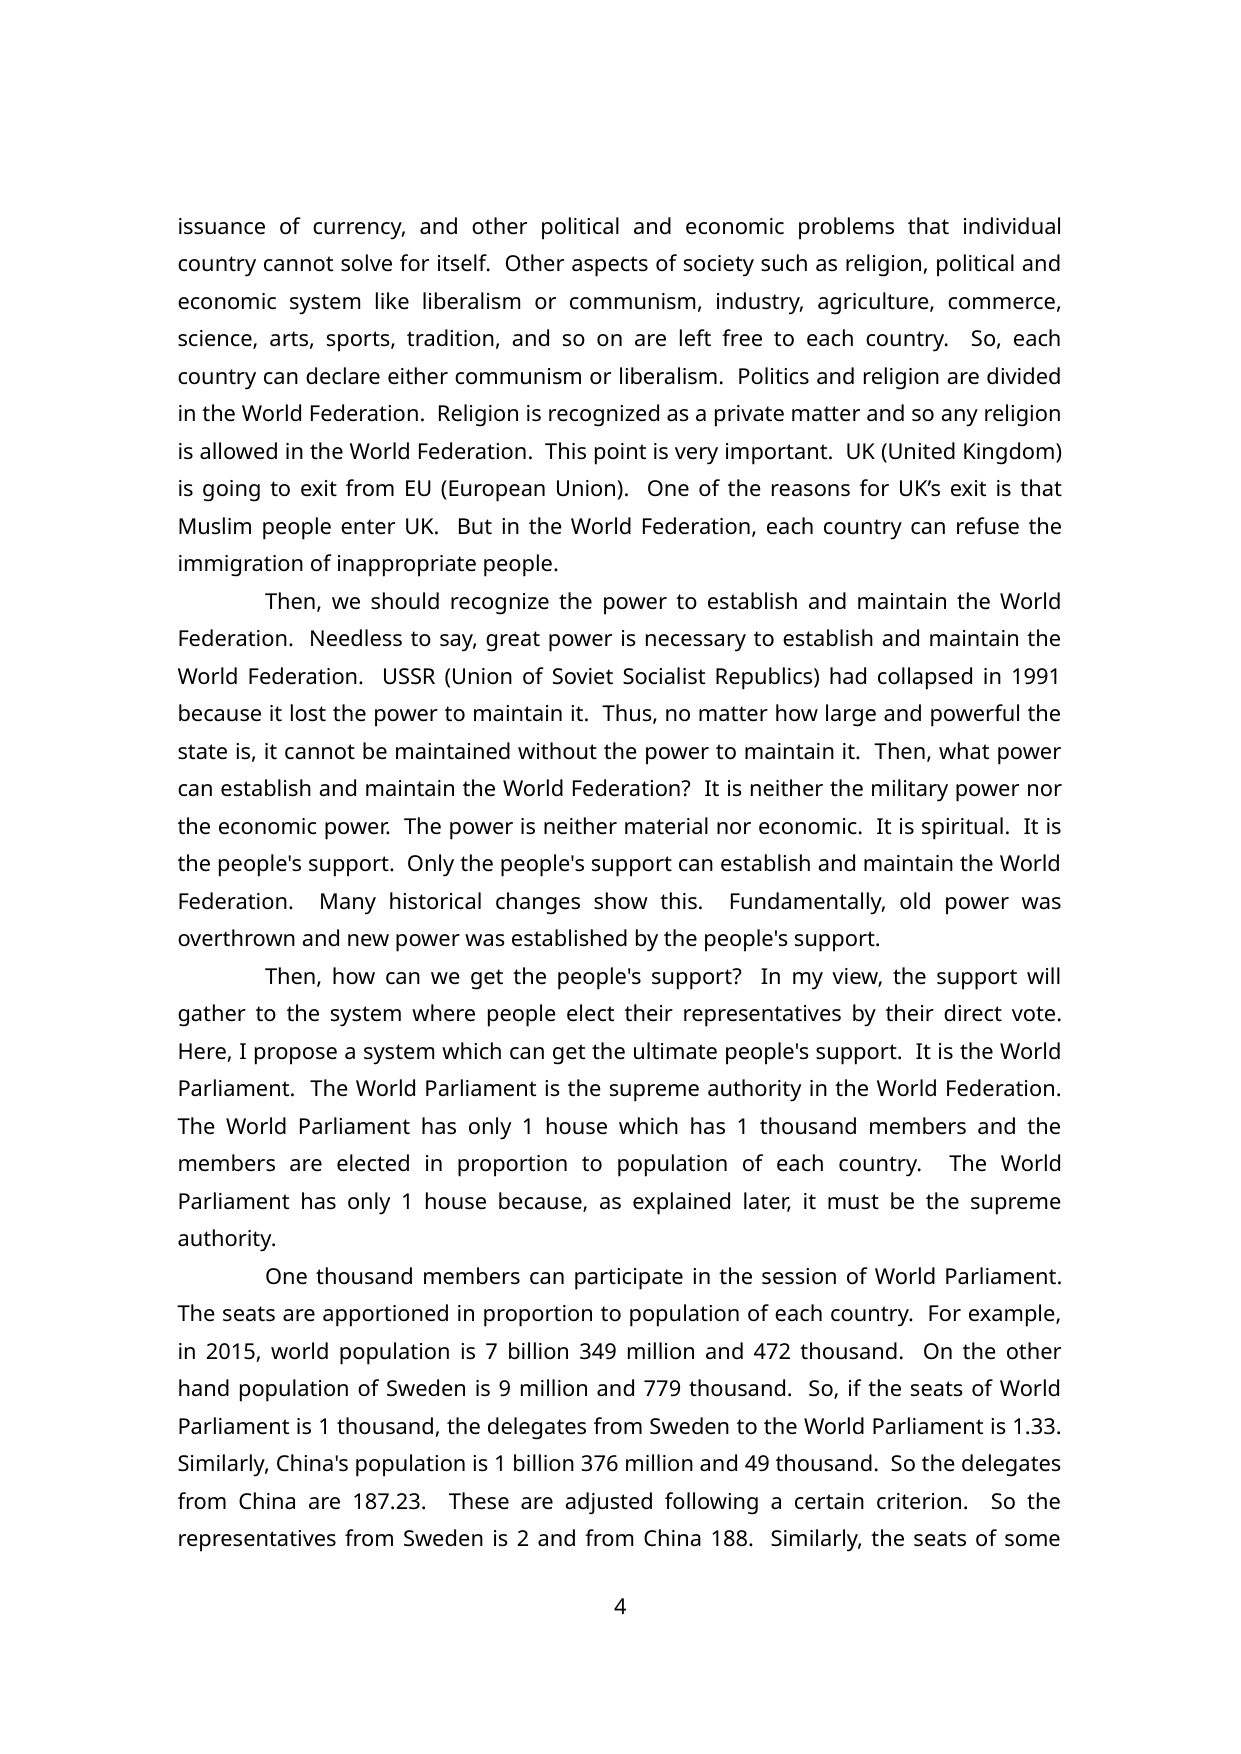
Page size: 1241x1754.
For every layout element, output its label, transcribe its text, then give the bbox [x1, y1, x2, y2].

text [177, 1257, 1063, 1557]
text Then, how can we get the people's support? In my view, the support will gather to the system where people elect their representatives by their direct vote. Here, I propose a system which can get the ultimate people's support. It is the World Parliament. The World Parliament is the supreme authority in the World Federation. The World Parliament has only 1 house which has 1 thousand members and the members are elected in proportion to population of each country. The World Parliament has only 1 house because, as explained later, it must be the supreme authority. [177, 957, 1063, 1257]
text Then, we should recognize the power to establish and maintain the World Federation. Needless to say, great power is necessary to establish and maintain the World Federation. USSR (Union of Soviet Socialist Republics) had collapsed in 1991 because it lost the power to maintain it. Thus, no matter how large and powerful the state is, it cannot be maintained without the power to maintain it. Then, what power can establish and maintain the World Federation? It is neither the military power nor the economic power. The power is neither material nor economic. It is spiritual. It is the people's support. Only the people's support can establish and maintain the World Federation. Many historical changes show this. Fundamentally, old power was overthrown and new power was established by the people's support. [177, 582, 1063, 957]
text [177, 207, 1063, 582]
